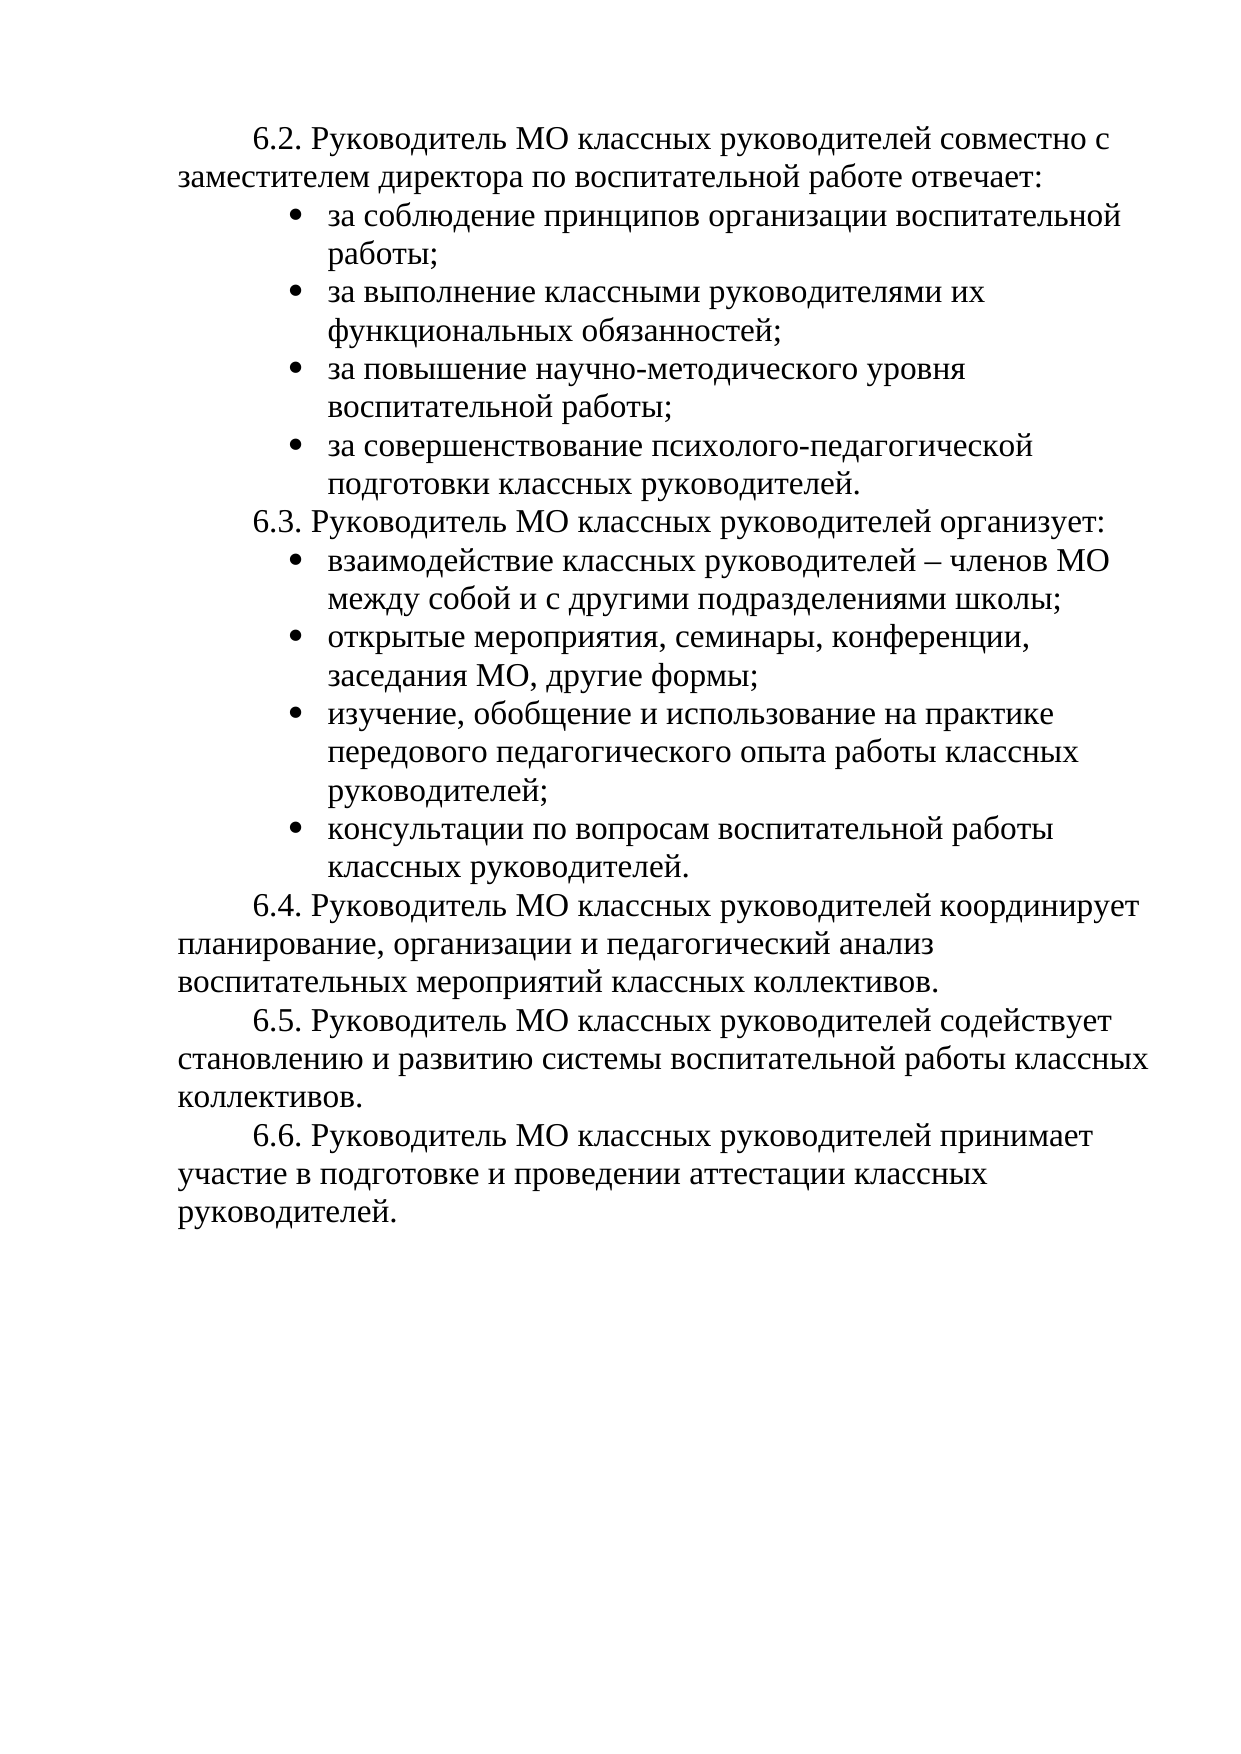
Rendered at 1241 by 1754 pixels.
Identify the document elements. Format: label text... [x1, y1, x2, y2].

text 6.3. Руководитель МО классных руководителей организует: [177, 501, 1152, 540]
text 6.2. Руководитель МО классных руководителей совместно с заместителем директора по воспитательной работе отвечает: [177, 118, 1152, 195]
text 6.6. Руководитель МО классных руководителей принимает участие в подготовке и проведении аттестации классных руководителей. [177, 1115, 1152, 1230]
list за повышение научно-методического уровня воспитательной работы; [290, 348, 1152, 425]
list за соблюдение принципов организации воспитательной работы; [290, 195, 1152, 271]
list консультации по вопросам воспитательной работы классных руководителей. [290, 808, 1152, 885]
text 6.5. Руководитель МО классных руководителей содействует становлению и развитию системы воспитательной работы классных коллективов. [177, 1000, 1152, 1115]
list взаимодействие классных руководителей – членов МО между собой и с другими подразделениями школы; [290, 540, 1152, 616]
list за совершенствование психолого-педагогической подготовки классных руководителей. [290, 425, 1152, 501]
list изучение, обобщение и использование на практике передового педагогического опыта работы классных руководителей; [290, 693, 1152, 808]
list открытые мероприятия, семинары, конференции, заседания МО, другие формы; [290, 616, 1152, 693]
text 6.4. Руководитель МО классных руководителей координирует планирование, организации и педагогический анализ воспитательных мероприятий классных коллективов. [177, 885, 1152, 1000]
list за выполнение классными руководителями их функциональных обязанностей; [290, 271, 1152, 348]
